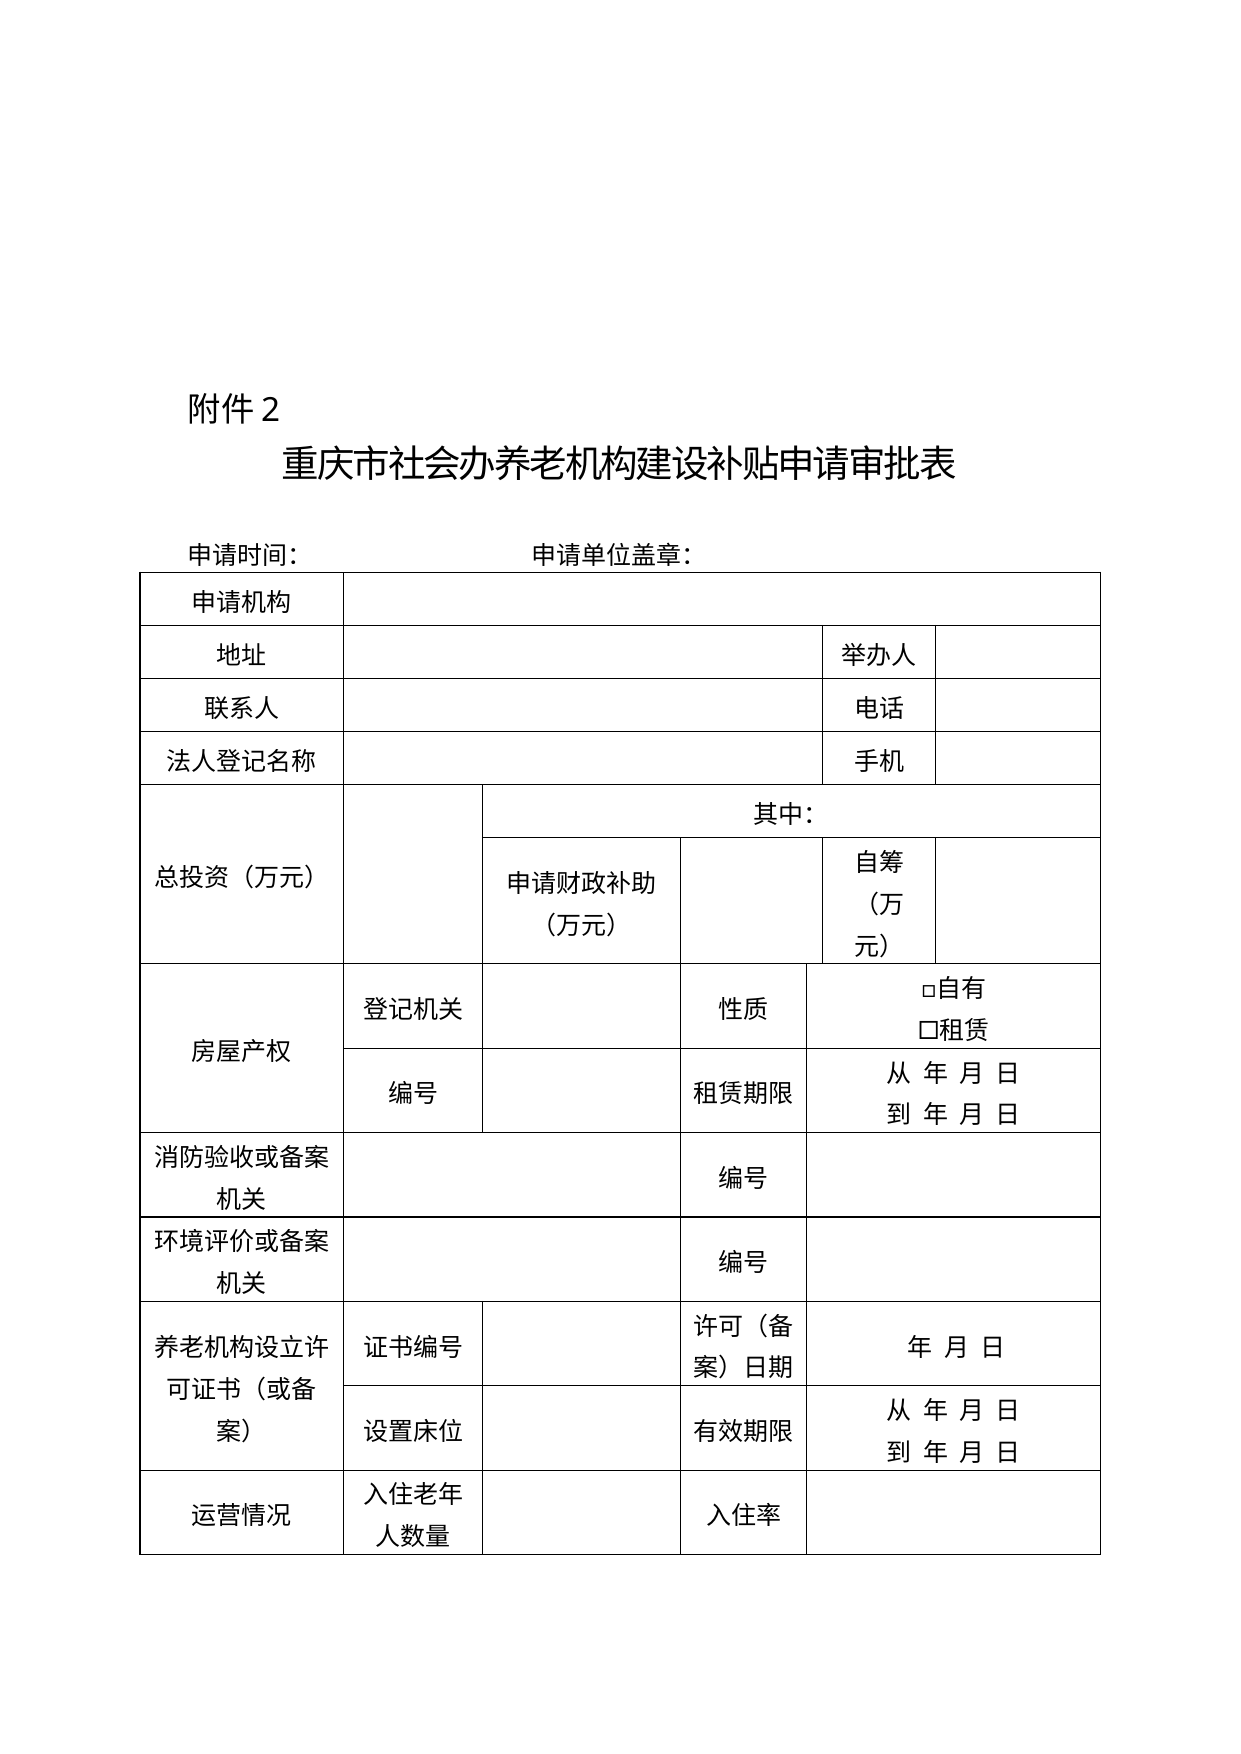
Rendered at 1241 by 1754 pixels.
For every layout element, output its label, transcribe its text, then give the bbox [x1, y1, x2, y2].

table_cell [936, 838, 1100, 963]
text 申请时间： 申请单位盖章： [187, 535, 1053, 572]
table_cell 运营情况 [141, 1471, 343, 1554]
table_cell 申请财政补助（万元） [483, 838, 680, 963]
table_cell [483, 964, 680, 1048]
table_cell [807, 1133, 1100, 1216]
table_cell 房屋产权 [141, 964, 343, 1132]
table_cell 有效期限 [681, 1386, 806, 1469]
table_cell 养老机构设立许可证书（或备案） [141, 1302, 343, 1469]
table_header [344, 573, 1100, 625]
table_cell 其中： [483, 785, 1100, 837]
table_cell [807, 1218, 1100, 1301]
table_header 申请机构 [141, 573, 343, 625]
table_cell [344, 1133, 680, 1216]
table_cell [344, 732, 822, 784]
table_cell [936, 679, 1100, 731]
table_cell 环境评价或备案机关 [141, 1218, 343, 1301]
table_cell 举办人 [823, 626, 935, 678]
table_cell 设置床位 [344, 1386, 482, 1469]
table_cell 地址 [141, 626, 343, 678]
text 重庆市社会办养老机构建设补贴申请审批表 [187, 431, 1053, 489]
table_cell 从 年 月 日 到 年 月 日 [807, 1386, 1100, 1469]
table_cell [344, 626, 822, 678]
table_cell [681, 838, 822, 963]
table_cell 编号 [681, 1218, 806, 1301]
table_cell [344, 679, 822, 731]
table_cell [483, 1386, 680, 1469]
table_cell 租赁期限 [681, 1049, 806, 1132]
table_cell 手机 [823, 732, 935, 784]
table_cell □自有 租赁 [807, 964, 1100, 1048]
table_cell 登记机关 [344, 964, 482, 1048]
table_cell [344, 1218, 680, 1301]
table_cell 电话 [823, 679, 935, 731]
table_cell [936, 732, 1100, 784]
table_cell [807, 1471, 1100, 1554]
table_cell 消防验收或备案机关 [141, 1133, 343, 1216]
table_cell 证书编号 [344, 1302, 482, 1385]
table_cell [483, 1471, 680, 1554]
table_cell [936, 626, 1100, 678]
table_cell 许可（备案）日期 [681, 1302, 806, 1385]
table_cell 入住率 [681, 1471, 806, 1554]
table_cell 总投资（万元） [141, 785, 343, 963]
text 附件2 [187, 383, 1053, 431]
table_cell 入住老年人数量 [344, 1471, 482, 1554]
table_cell [483, 1302, 680, 1385]
table_cell [344, 785, 482, 963]
table_cell 从 年 月 日 到 年 月 日 [807, 1049, 1100, 1132]
table_cell 编号 [681, 1133, 806, 1216]
table_cell 法人登记名称 [141, 732, 343, 784]
table_cell 性质 [681, 964, 806, 1048]
table_cell 联系人 [141, 679, 343, 731]
table_cell [483, 1049, 680, 1132]
table_cell 自筹 （万元） [823, 838, 935, 963]
table_cell 编号 [344, 1049, 482, 1132]
table_cell 年 月 日 [807, 1302, 1100, 1385]
